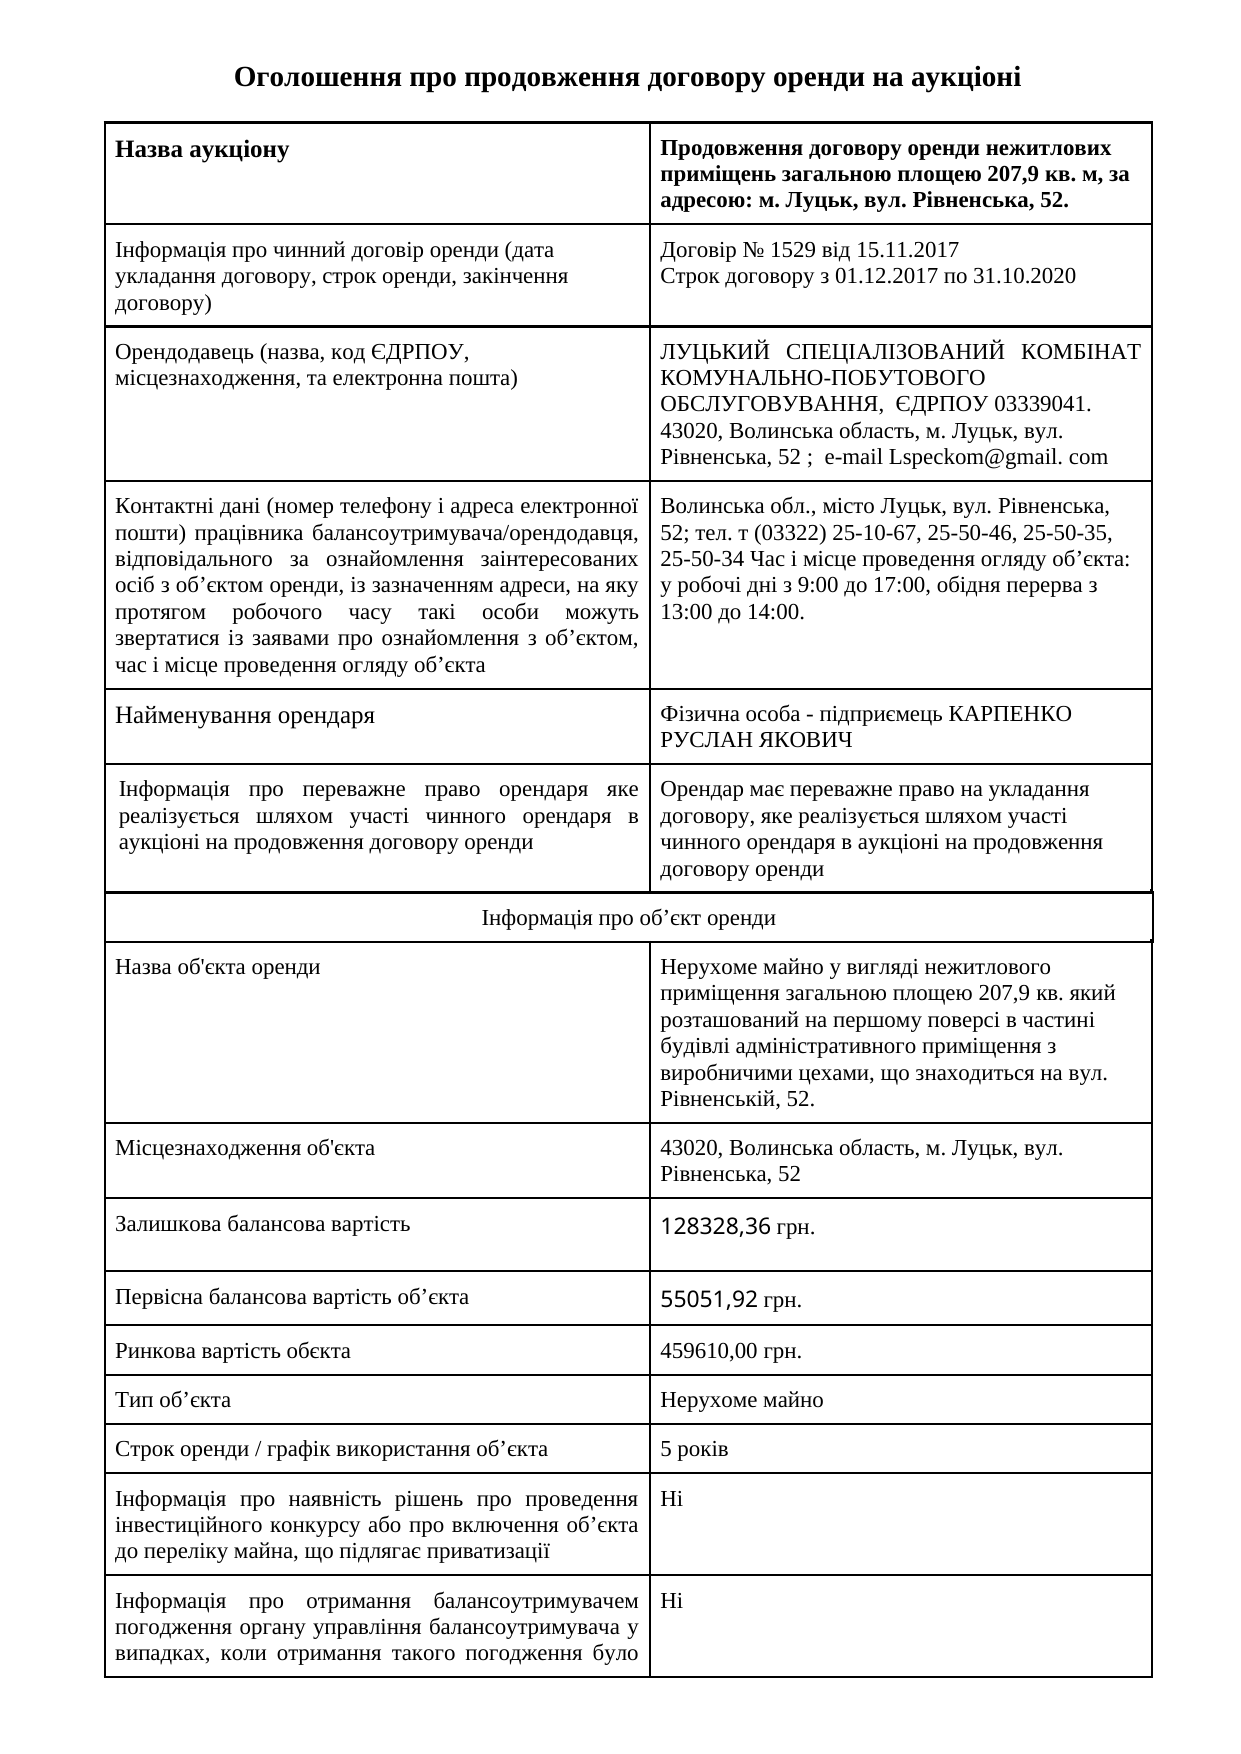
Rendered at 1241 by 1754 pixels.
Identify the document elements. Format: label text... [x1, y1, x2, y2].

table_cell Нерухоме майно [651, 1376, 1151, 1423]
table_cell Нерухоме майно у вигляді нежитлового приміщення загальною площею 207,9 кв. який розташований на першому поверсі в частині будівлі адміністративного приміщення з виробничими цехами, що знаходиться на вул. Рівненській, 52. [651, 943, 1151, 1122]
table_cell ЛУЦЬКИЙ СПЕЦІАЛІЗОВАНИЙ КОМБІНАТ КОМУНАЛЬНО-ПОБУТОВОГО ОБСЛУГОВУВАННЯ, ЄДРПОУ 03339041. 43020, Волинська область, м. Луцьк, вул. Рівненська, 52 ; e-mail Lspeckom@gmail. com [651, 328, 1151, 480]
table_cell Волинська обл., місто Луцьк, вул. Рівненська, 52; тел. т (03322) 25-10-67, 25-50-46, 25-50-35, 25-50-34 Час і місце проведення огляду об’єкта: у робочі дні з 9:00 до 17:00, обідня перерва з 13:00 до 14:00. [651, 482, 1151, 687]
table_cell Строк оренди / графік використання об’єкта [106, 1425, 649, 1472]
table_cell Інформація про чинний договір оренди (дата укладання договору, строк оренди, закінчення договору) [106, 225, 649, 325]
table_cell Інформація про переважне право орендаря яке реалізується шляхом участі чинного орендаря в аукціоні на продовження договору оренди [106, 765, 649, 891]
table_header Продовження договору оренди нежитлових приміщень загальною площею 207,9 кв. м, за адресою: м. Луцьк, вул. Рівненська, 52. [651, 124, 1151, 223]
table_cell 5 років [651, 1425, 1151, 1472]
table_cell Фізична особа - підприємець КАРПЕНКО РУСЛАН ЯКОВИЧ [651, 690, 1151, 763]
text Оголошення про продовження договору оренди на аукціоні [103, 59, 1152, 93]
table_cell Інформація про наявність рішень про проведення інвестиційного конкурсу або про включення об’єкта до переліку майна, що підлягає приватизації [106, 1474, 649, 1574]
table_header Назва аукціону [106, 124, 649, 223]
table_cell Тип об’єкта [106, 1376, 649, 1423]
table_cell 43020, Волинська область, м. Луцьк, вул. Рівненська, 52 [651, 1124, 1151, 1197]
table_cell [106, 1576, 649, 1676]
table_cell Інформація про об’єкт оренди [106, 894, 1152, 941]
table_cell Орендар має переважне право на укладання договору, яке реалізується шляхом участі чинного орендаря в аукціоні на продовження договору оренди [651, 765, 1151, 891]
table_cell Назва об'єкта оренди [106, 943, 649, 1122]
table_cell Місцезнаходження об'єкта [106, 1124, 649, 1197]
table_cell Найменування орендаря [106, 690, 649, 763]
table_cell Орендодавець (назва, код ЄДРПОУ, місцезнаходження, та електронна пошта) [106, 328, 649, 480]
table_cell Ринкова вартість обєкта [106, 1326, 649, 1374]
table_cell Контактні дані (номер телефону і адреса електронної пошти) працівника балансоутримувача/орендодавця, відповідального за ознайомлення заінтересованих осіб з об’єктом оренди, із зазначенням адреси, на яку протягом робочого часу такі особи можуть звертатися із заявами про ознайомлення з об’єктом, час і місце проведення огляду об’єкта [106, 482, 649, 687]
table_cell Первісна балансова вартість об’єкта [106, 1272, 649, 1324]
table_cell Договір № 1529 від 15.11.2017 Строк договору з 01.12.2017 по 31.10.2020 [651, 225, 1151, 325]
table_cell Ні [651, 1576, 1151, 1676]
table_cell 55051,92 грн. [651, 1272, 1151, 1324]
table_cell Ні [651, 1474, 1151, 1574]
table_cell 128328,36 грн. [651, 1199, 1151, 1270]
table_cell Залишкова балансова вартість [106, 1199, 649, 1270]
table_cell 459610,00 грн. [651, 1326, 1151, 1374]
